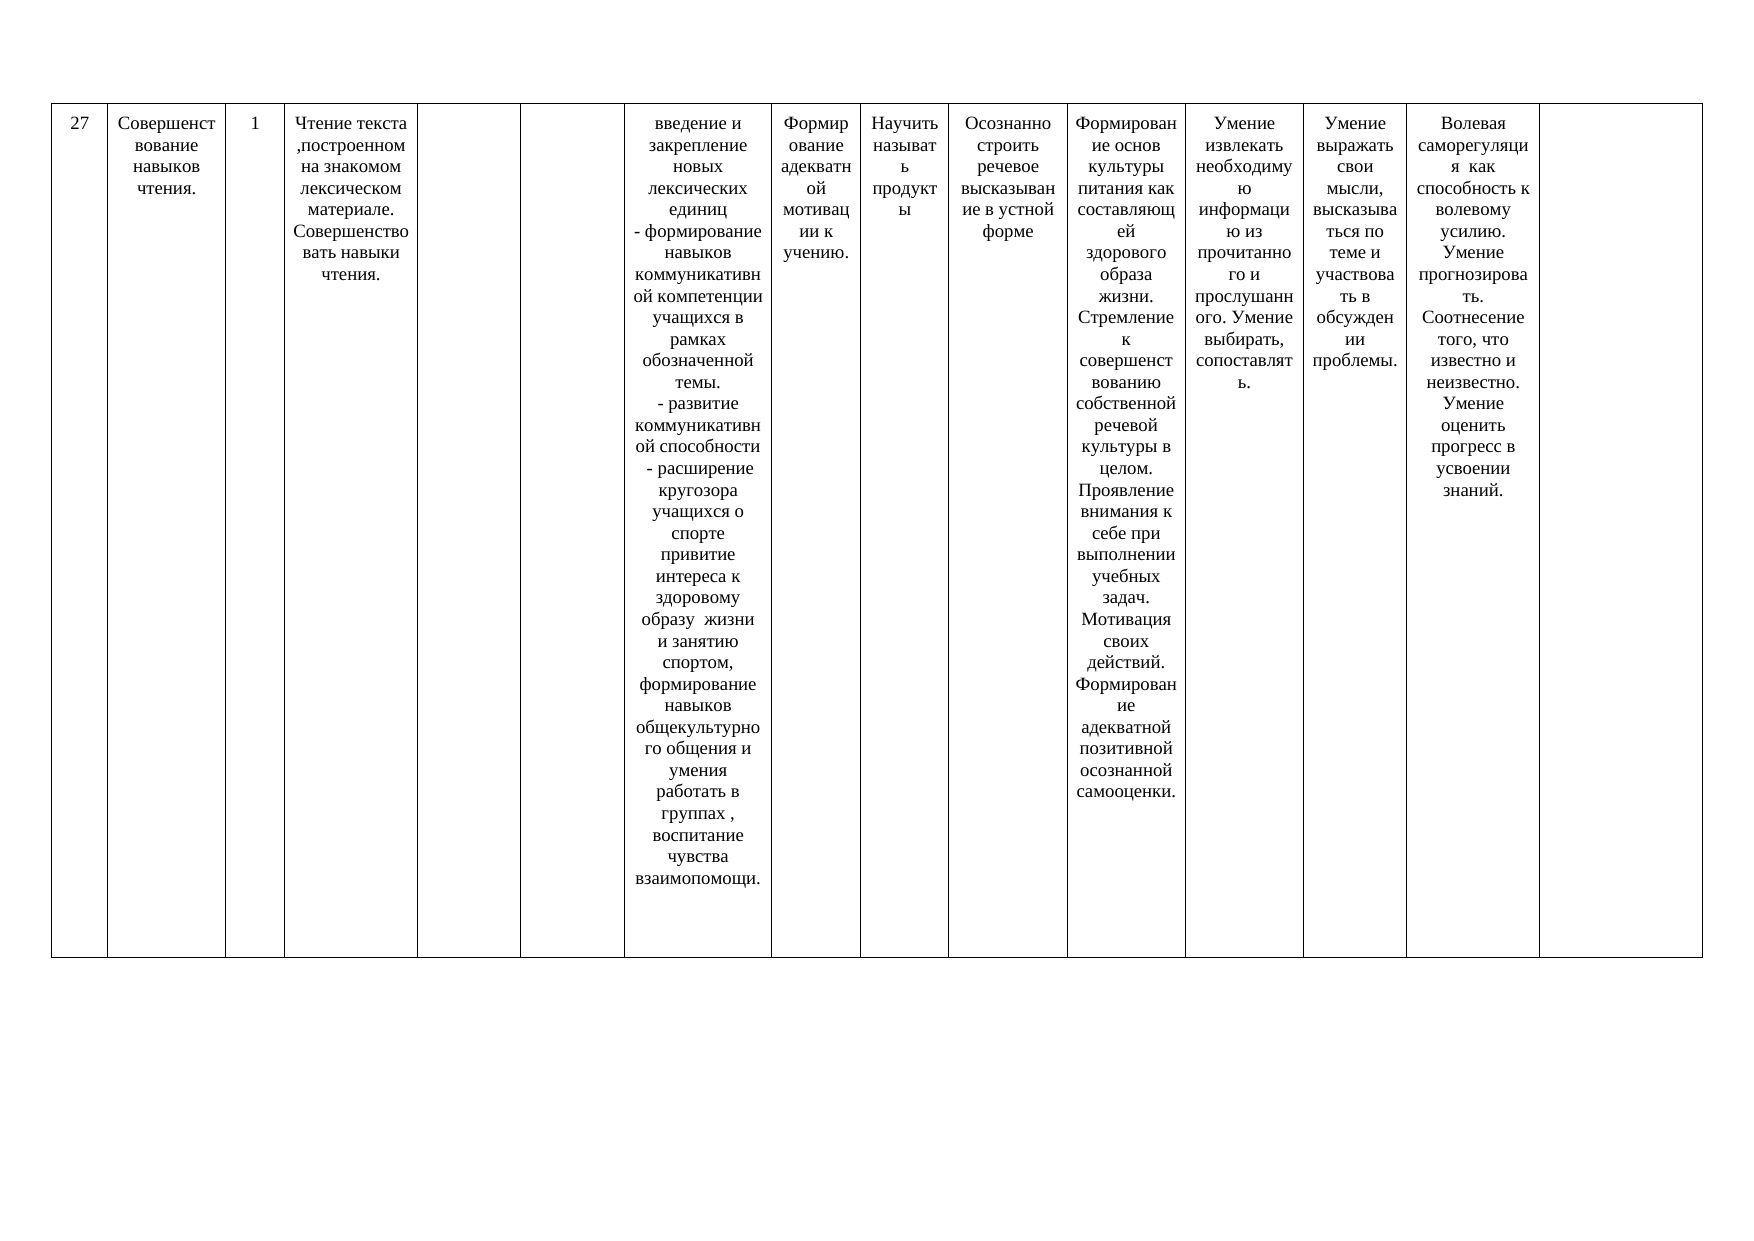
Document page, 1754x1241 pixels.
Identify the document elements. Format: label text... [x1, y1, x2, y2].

table_cell 27 [52, 104, 107, 957]
table_cell [1540, 104, 1702, 957]
table_cell Умение извлекать необходимую информацию из прочитанного и прослушанного. Умение выбирать, сопоставлять. [1186, 104, 1303, 957]
table_cell 1 [226, 104, 284, 957]
table_cell Совершенствование навыков чтения. [108, 104, 225, 957]
table_cell Осознанно строить речевое высказывание в устной форме [949, 104, 1067, 957]
table_cell Чтение текста ,построенном на знакомом лексическом материале. Совершенствовать навыки чтения. [285, 104, 417, 957]
table_cell Научить называть продукты [861, 104, 948, 957]
table_cell Умение выражать свои мысли, высказываться по теме и участвовать в обсуждении проблемы. [1304, 104, 1406, 957]
table_cell Волевая саморегуляция как способность к волевому усилию. Умение прогнозировать. Соотнесение того, что известно и неизвестно. Умение оценить прогресс в усвоении знаний. [1407, 104, 1539, 957]
table_cell [521, 104, 624, 957]
table_cell введение и закрепление новых лексических единиц - формирование навыков коммуникативной компетенции учащихся в рамках обозначенной темы. - развитие коммуникативной способности - расширение кругозора учащихся о спорте привитие интереса к здоровому образу жизни и занятию спортом, формирование навыков общекультурного общения и умения работать в группах , воспитание чувства взаимопомощи. [625, 104, 771, 957]
table_cell Формирование основ культуры питания как составляющей здорового образа жизни. Стремление к совершенствованию собственной речевой культуры в целом. Проявление внимания к себе при выполнении учебных задач. Мотивация своих действий. Формирование адекватной позитивной осознанной самооценки. [1068, 104, 1185, 957]
table_cell [418, 104, 520, 957]
table_cell Формирование адекватной мотивации к учению. [772, 104, 860, 957]
